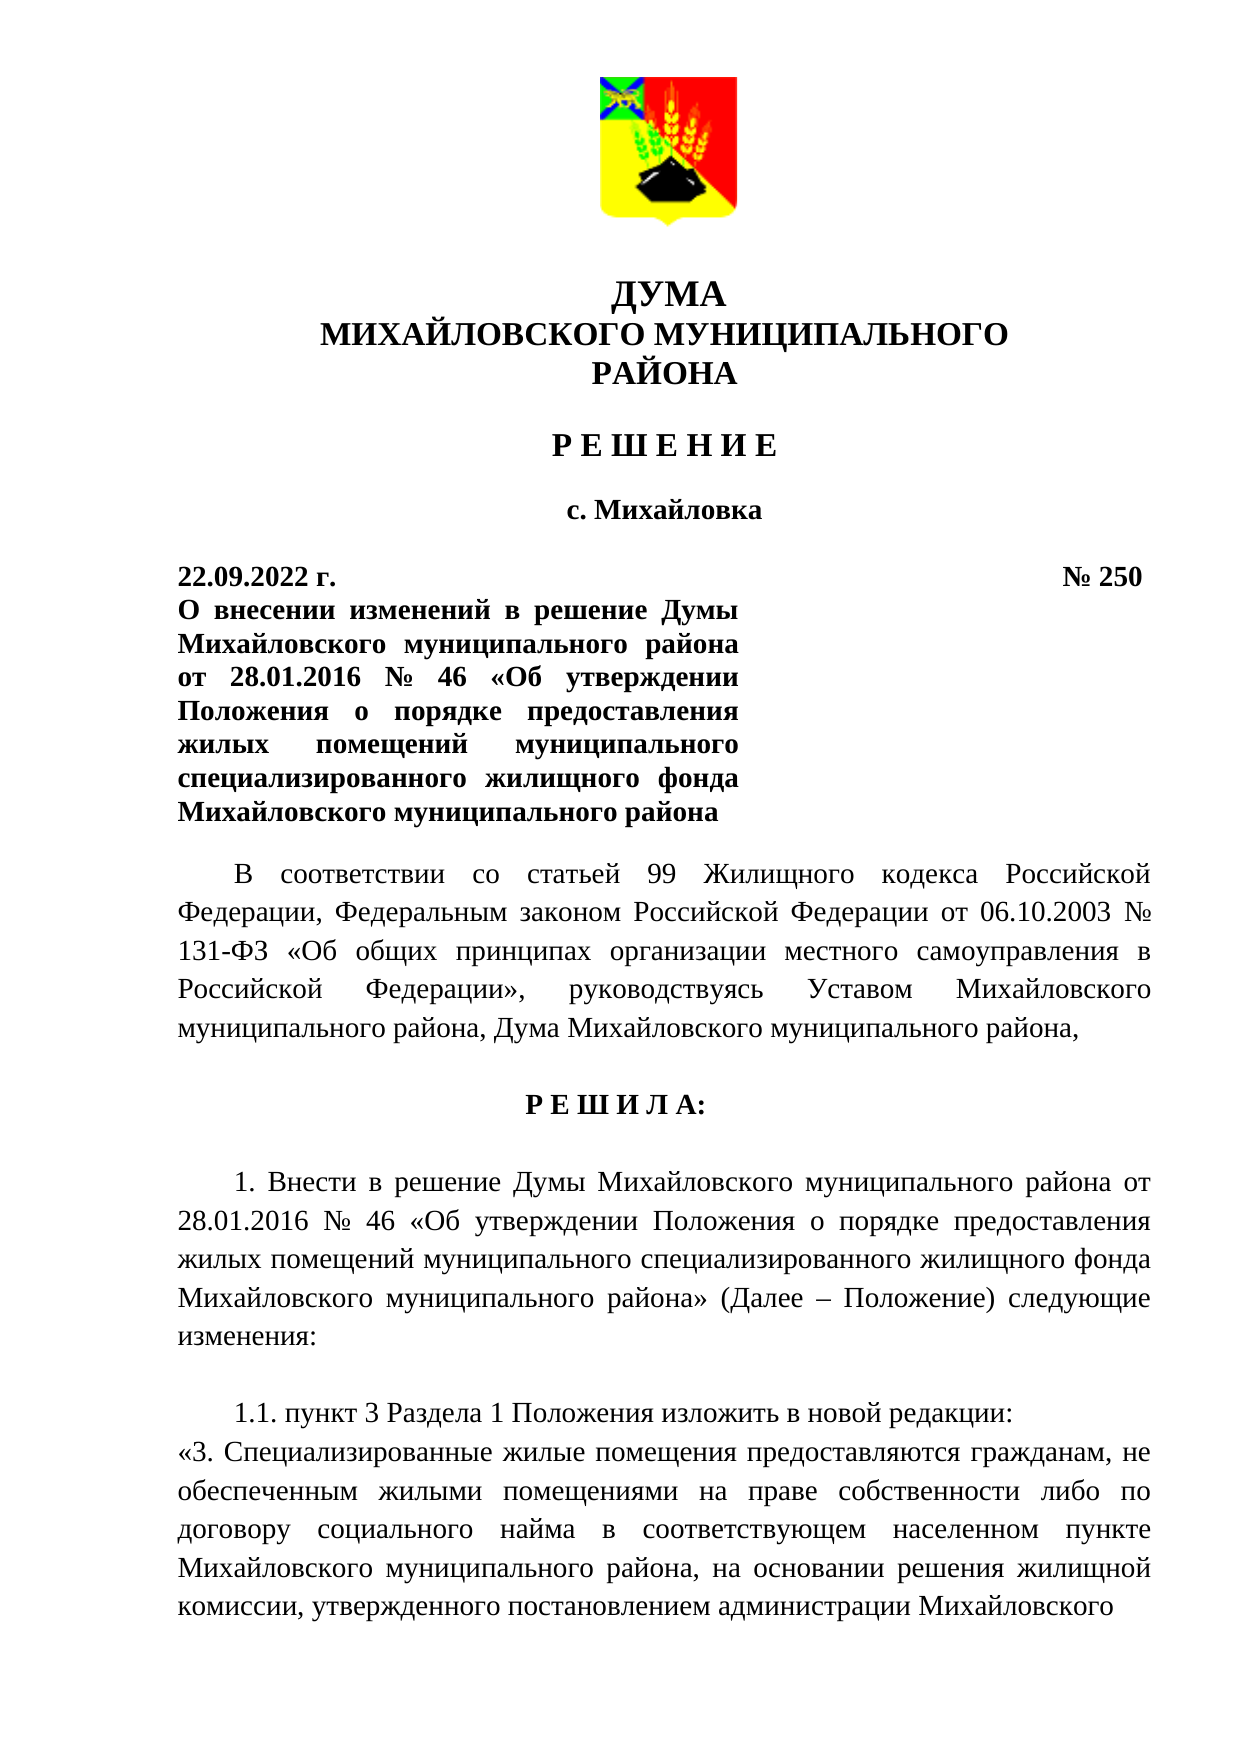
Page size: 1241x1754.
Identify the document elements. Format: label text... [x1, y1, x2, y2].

subtitle Р Е Ш Е Н И Е [177, 425, 1152, 463]
subtitle ДУМА [177, 271, 1152, 314]
text Р Е Ш И Л А: [177, 1087, 1152, 1121]
text с. Михайловка [177, 492, 1152, 525]
subtitle МИХАЙЛОВСКОГО МУНИЦИПАЛЬНОГО [177, 314, 1152, 353]
text «3. Специализированные жилые помещения предоставляются гражданам, не обеспеченным жилыми помещениями на праве собственности либо по договору социального найма в соответствующем населенном пункте Михайловского муниципального района, на основании решения жилищной комиссии, утвержденного постановлением администрации Михайловского [177, 1434, 1152, 1622]
text В соответствии со статьей 99 Жилищного кодекса Российской Федерации, Федеральным законом Российской Федерации от 06.10.2003 № 131-ФЗ «Об общих принципах организации местного самоуправления в Российской Федерации», руководствуясь Уставом Михайловского муниципального района, Дума Михайловского муниципального района, [177, 856, 1152, 1044]
text О внесении изменений в решение Думы Михайловского муниципального района от 28.01.2016 № 46 «Об утверждении Положения о порядке предоставления жилых помещений муниципального специализированного жилищного фонда Михайловского муниципального района [177, 592, 739, 827]
text 22.09.2022 г. № 250 [177, 559, 1152, 592]
subtitle РАЙОНА [177, 353, 1152, 391]
text 1.1. пункт 3 Раздела 1 Положения изложить в новой редакции: [177, 1396, 1152, 1429]
text 1. Внести в решение Думы Михайловского муниципального района от 28.01.2016 № 46 «Об утверждении Положения о порядке предоставления жилых помещений муниципального специализированного жилищного фонда Михайловского муниципального района» (Далее – Положение) следующие изменения: [177, 1164, 1152, 1352]
picture [600, 77, 738, 234]
